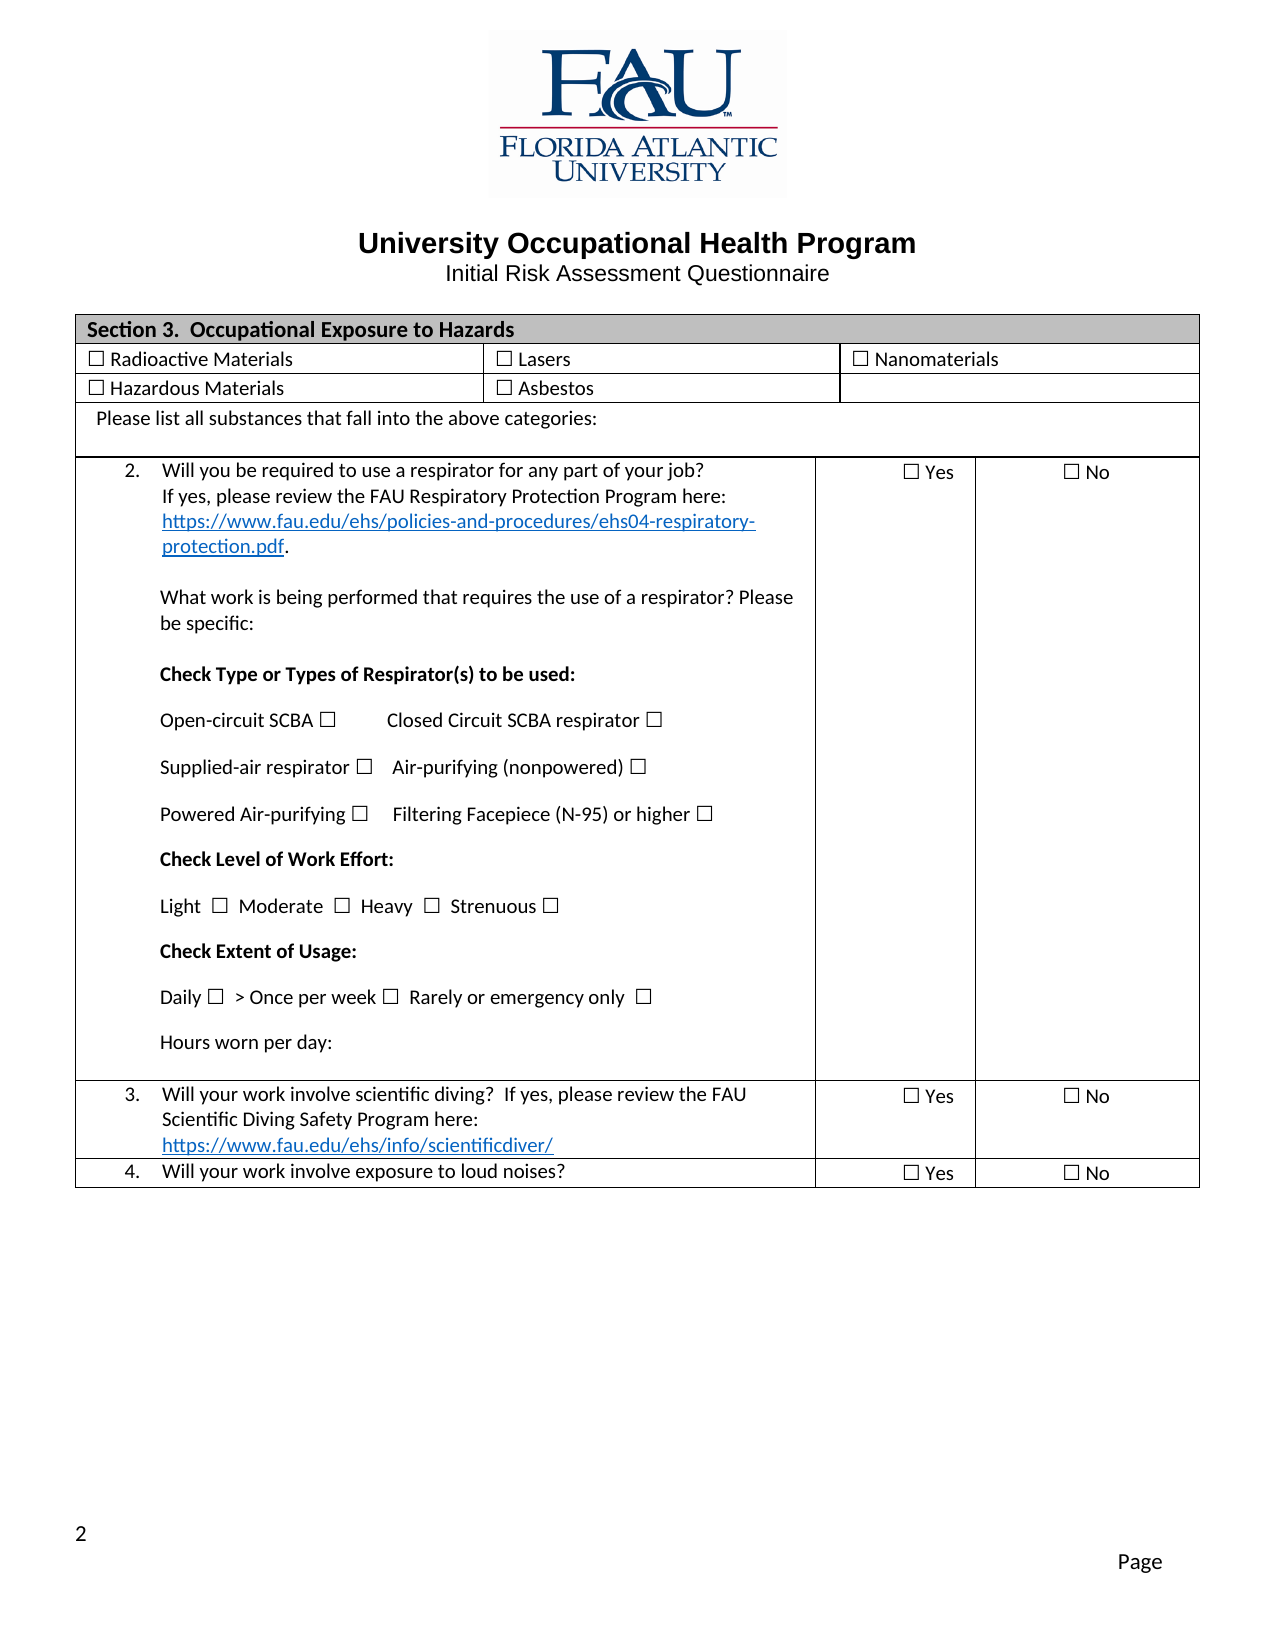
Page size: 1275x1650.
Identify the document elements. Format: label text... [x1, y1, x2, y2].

table_cell [841, 374, 1199, 402]
table_header Section 3. Occupational Exposure to Hazards [76, 315, 1199, 343]
table_cell Please list all substances that fall into the above categories: [76, 403, 1199, 456]
table_cell No [976, 1081, 1199, 1157]
table_cell Will your work involve exposure to loud noises? [76, 1159, 815, 1187]
table_cell Yes [816, 1159, 975, 1187]
table_cell Nanomaterials [841, 344, 1199, 372]
table_cell Hazardous Materials [76, 374, 483, 402]
table_cell No [976, 1159, 1199, 1187]
table_cell Yes [816, 1081, 975, 1157]
table_cell Radioactive Materials [76, 344, 483, 372]
table_cell Lasers [484, 344, 839, 372]
table_cell Will your work involve scientific diving? If yes, please review the FAU Scientific Diving Safety Program here: https://www.fau.edu/ehs/info/scientificdiver/ [76, 1081, 815, 1157]
table_cell Yes [816, 458, 975, 1080]
table_cell No [976, 458, 1199, 1080]
table_cell Asbestos [484, 374, 839, 402]
table_cell Will you be required to use a respirator for any part of your job? If yes, please review the FAU Respiratory Protection Program here: https://www.fau.edu/ehs/policies-and-procedures/ehs04-respiratory-protection.pdf. What work is being performed that requires the use of a respirator? Please be specific: Check Type or Types of Respirator(s) to be used: Open-circuit SCBA Closed Circuit SCBA respirator Supplied-air respirator Air-purifying (nonpowered) Powered Air-purifying Filtering Facepiece (N-95) or higher Check Level of Work Effort: Light Moderate Heavy Strenuous Check Extent of Usage: Daily > Once per week Rarely or emergency only Hours worn per day: [76, 458, 815, 1080]
